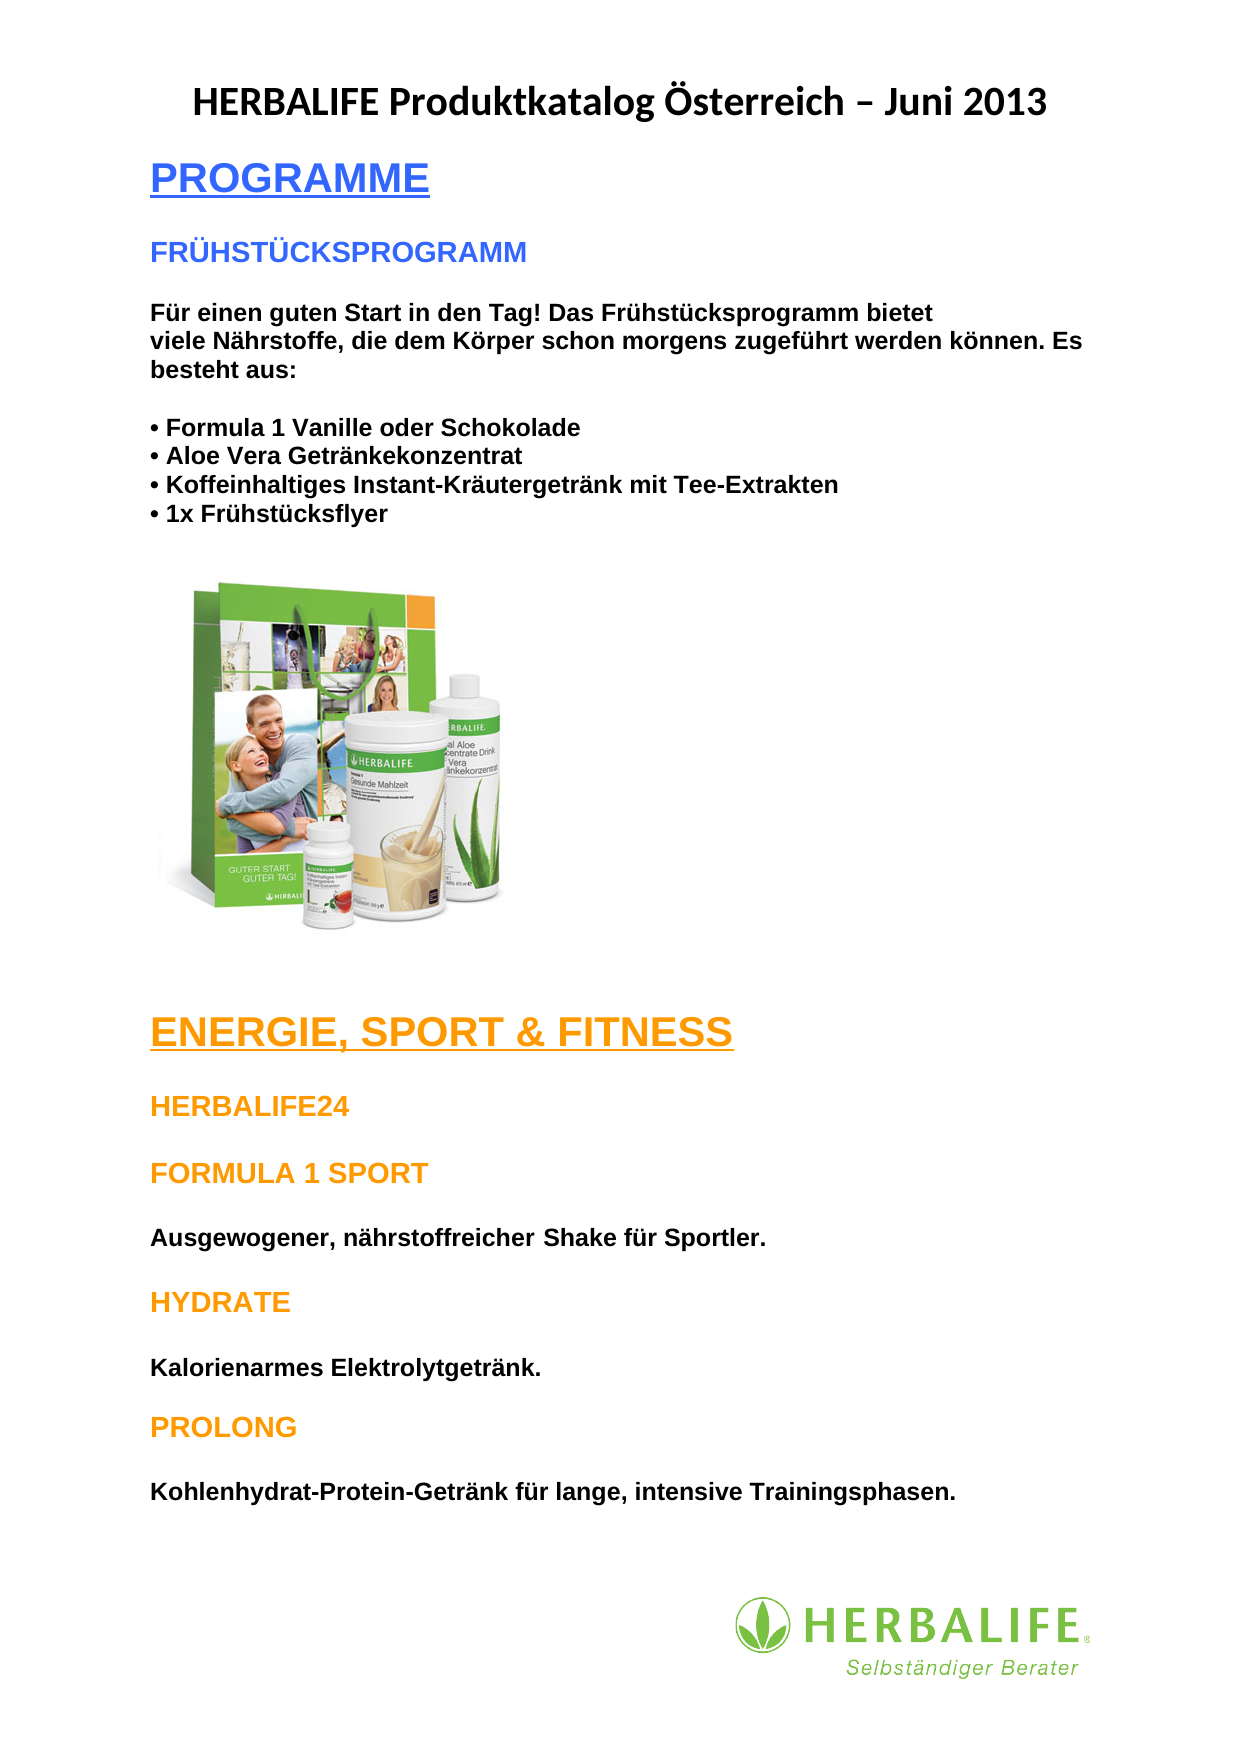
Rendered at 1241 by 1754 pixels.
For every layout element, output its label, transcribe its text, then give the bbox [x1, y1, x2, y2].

text Kalorienarmes Elektrolytgetränk. [150, 1353, 1090, 1381]
picture [150, 556, 544, 951]
text • 1x Frühstücksflyer [150, 499, 1090, 528]
text • Formula 1 Vanille oder Schokolade [150, 413, 1090, 441]
text HERBALIFE24 [150, 1089, 1090, 1123]
text PROLONG [150, 1410, 1090, 1444]
text Kohlenhydrat-Protein-Getränk für lange, intensive Trainingsphasen. [150, 1477, 1090, 1506]
text PROGRAMME [150, 154, 1090, 202]
text Für einen guten Start in den Tag! Das Frühstücksprogramm bietet [150, 298, 1090, 326]
text FRÜHSTÜCKSPROGRAMM [150, 235, 1090, 269]
text viele Nährstoffe, die dem Körper schon morgens zugeführt werden können. Es besteht aus: [150, 326, 1090, 384]
text FORMULA 1 SPORT [150, 1156, 1090, 1190]
text ENERGIE, SPORT & FITNESS [150, 1008, 1090, 1056]
text Ausgewogener, nährstoffreicher Shake für Sportler. [150, 1223, 1090, 1252]
text HYDRATE [150, 1286, 1090, 1319]
picture [735, 1597, 1091, 1679]
text • Aloe Vera Getränkekonzentrat [150, 441, 1090, 470]
text • Koffeinhaltiges Instant-Kräutergetränk mit Tee-Extrakten [150, 470, 1090, 499]
